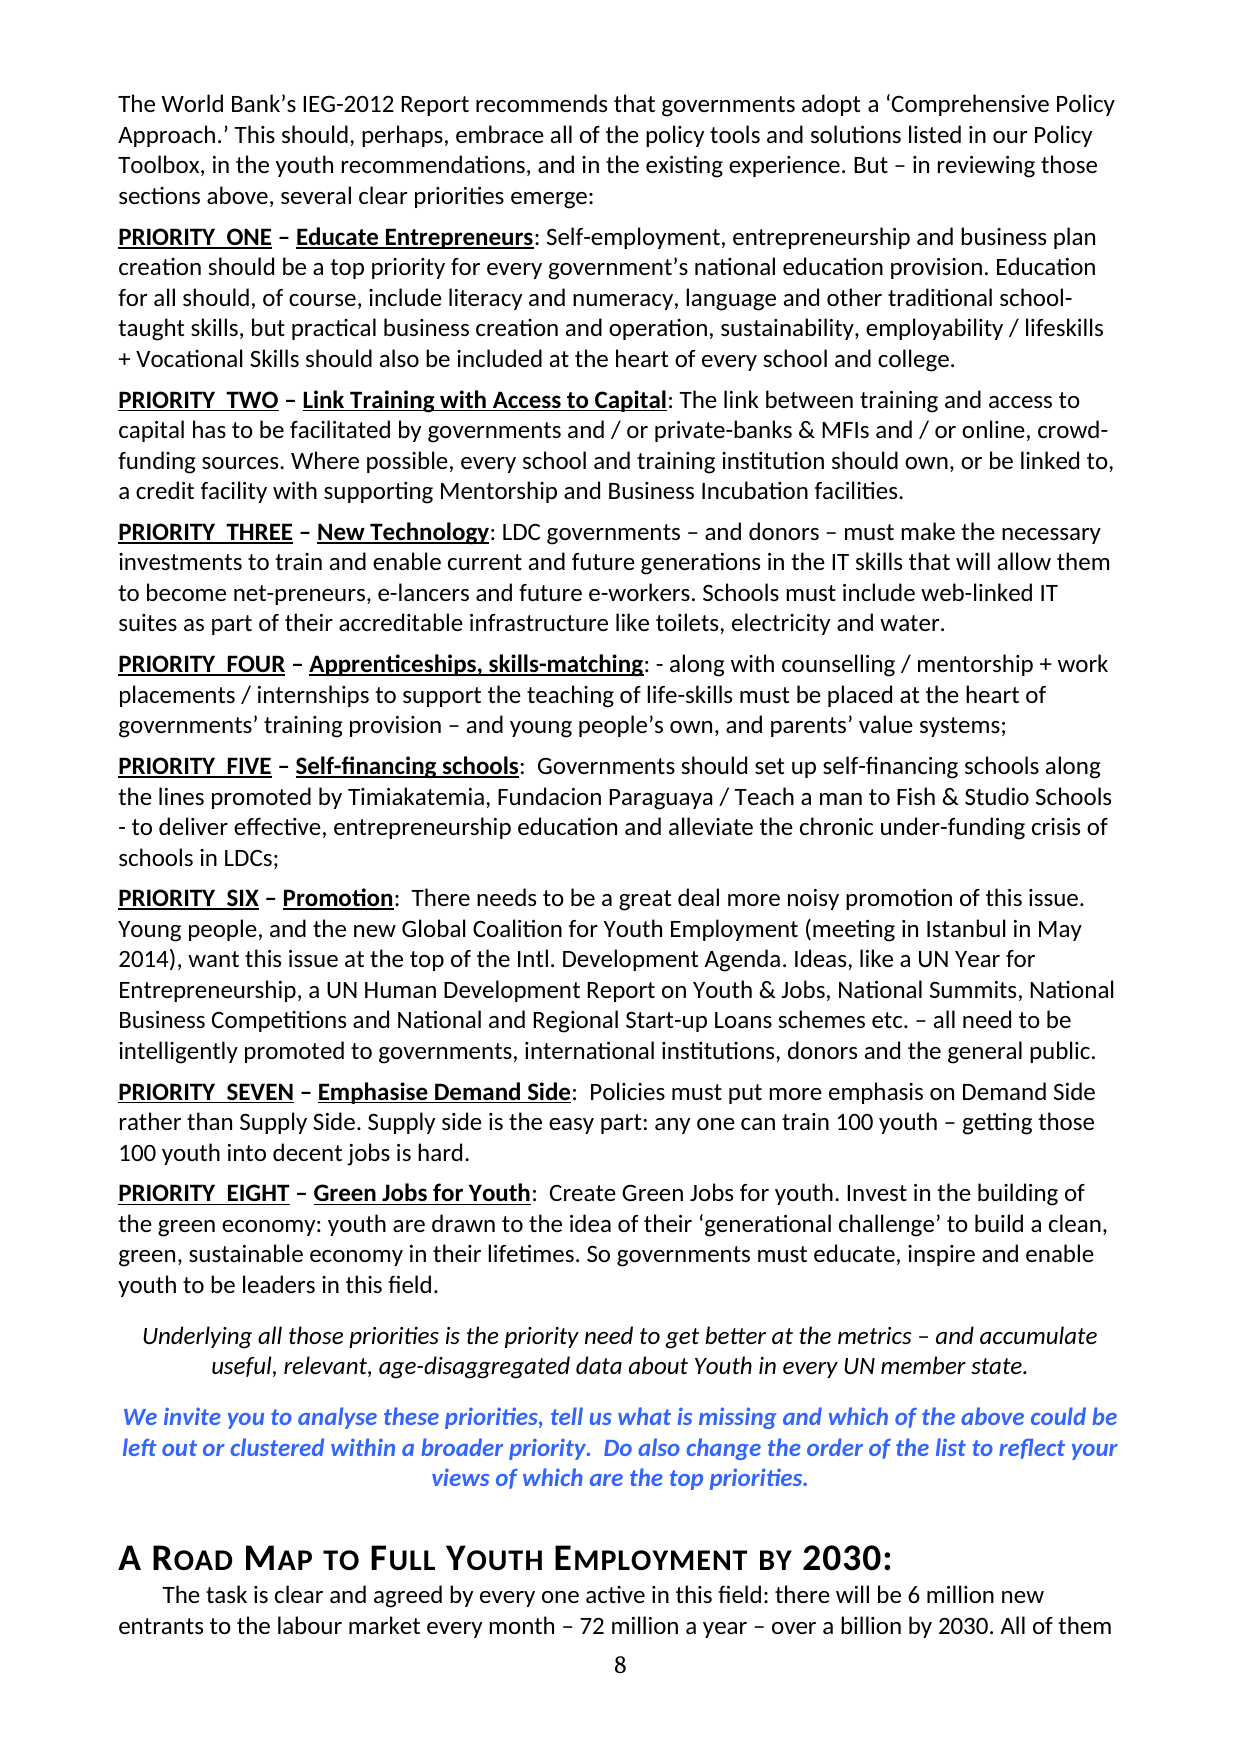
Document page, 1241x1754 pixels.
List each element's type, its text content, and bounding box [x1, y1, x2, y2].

text A Road Map to Full Youth Employment by 2030: [118, 1534, 1122, 1579]
text PRIORITY FOUR – Apprenticeships, skills-matching: - along with counselling / mentorship + work placements / internships to support the teaching of life-skills must be placed at the heart of governments’ training provision – and young people’s own, and parents’ value systems; [118, 648, 1122, 740]
text Underlying all those priorities is the priority need to get better at the metrics – and accumulate useful, relevant, age-disaggregated data about Youth in every UN member state. [118, 1320, 1122, 1381]
text PRIORITY FIVE – Self-financing schools: Governments should set up self-financing schools along the lines promoted by Timiakatemia, Fundacion Paraguaya / Teach a man to Fish & Studio Schools - to deliver effective, entrepreneurship education and alleviate the chronic under-funding crisis of schools in LDCs; [118, 750, 1122, 872]
text The World Bank’s IEG-2012 Report recommends that governments adopt a ‘Comprehensive Policy Approach.’ This should, perhaps, embrace all of the policy tools and solutions listed in our Policy Toolbox, in the youth recommendations, and in the existing experience. But – in reviewing those sections above, several clear priorities emerge: [118, 89, 1122, 211]
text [118, 1579, 1122, 1641]
text PRIORITY SIX – Promotion: There needs to be a great deal more noisy promotion of this issue. Young people, and the new Global Coalition for Youth Employment (meeting in Istanbul in May 2014), want this issue at the top of the Intl. Development Agenda. Ideas, like a UN Year for Entrepreneurship, a UN Human Development Report on Youth & Jobs, National Summits, National Business Competitions and National and Regional Start-up Loans schemes etc. – all need to be intelligently promoted to governments, international institutions, donors and the general public. [118, 882, 1122, 1066]
text PRIORITY TWO – Link Training with Access to Capital: The link between training and access to capital has to be facilitated by governments and / or private-banks & MFIs and / or online, crowd-funding sources. Where possible, every school and training institution should own, or be linked to, a credit facility with supporting Mentorship and Business Incubation facilities. [118, 384, 1122, 506]
text PRIORITY SEVEN – Emphasise Demand Side: Policies must put more emphasis on Demand Side rather than Supply Side. Supply side is the easy part: any one can train 100 youth – getting those 100 youth into decent jobs is hard. [118, 1076, 1122, 1167]
text PRIORITY THREE – New Technology: LDC governments – and donors – must make the necessary investments to train and enable current and future generations in the IT skills that will allow them to become net-preneurs, e-lancers and future e-workers. Schools must include web-linked IT suites as part of their accreditable infrastructure like toilets, electricity and water. [118, 516, 1122, 638]
text PRIORITY ONE – Educate Entrepreneurs: Self-employment, entrepreneurship and business plan creation should be a top priority for every government’s national education provision. Education for all should, of course, include literacy and numeracy, language and other traditional school-taught skills, but practical business creation and operation, sustainability, employability / lifeskills + Vocational Skills should also be included at the heart of every school and college. [118, 221, 1122, 373]
text PRIORITY EIGHT – Green Jobs for Youth: Create Green Jobs for youth. Invest in the building of the green economy: youth are drawn to the idea of their ‘generational challenge’ to build a clean, green, sustainable economy in their lifetimes. So governments must educate, inspire and enable youth to be leaders in this field. [118, 1177, 1122, 1299]
text We invite you to analyse these priorities, tell us what is missing and which of the above could be left out or clustered within a broader priority. Do also change the order of the list to reflect your views of which are the top priorities. [118, 1401, 1122, 1493]
